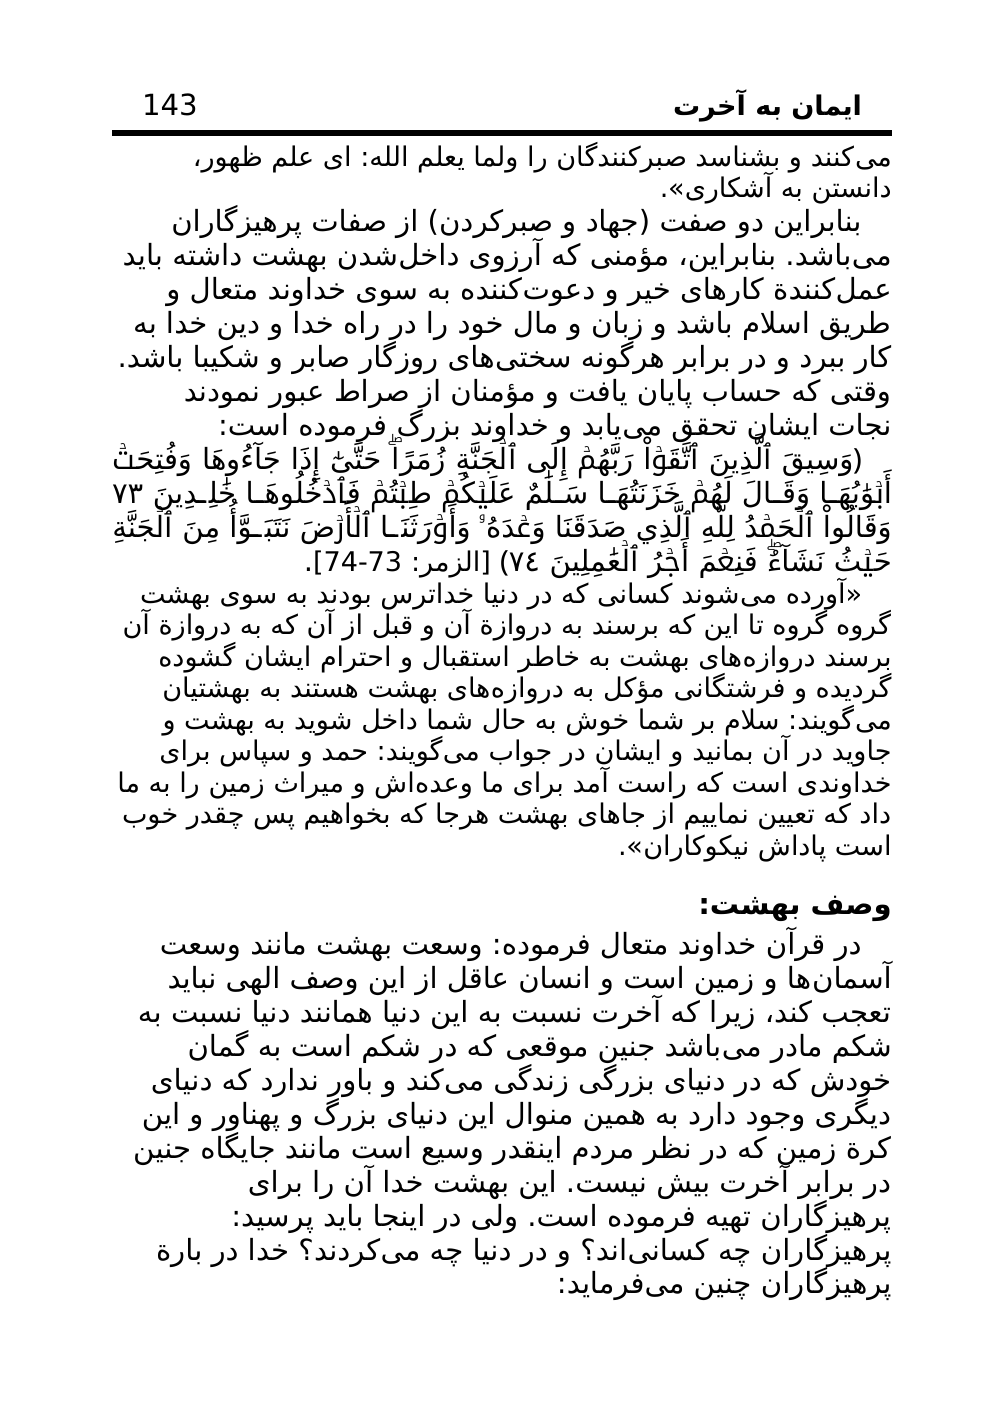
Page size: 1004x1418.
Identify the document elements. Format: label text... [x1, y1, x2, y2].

text وصف بهشت: [112, 887, 892, 921]
text «آورده می‌شوند کسانی که در دنیا خداترس بودند به سوی بهشت گروه گروه تا این که برسند به دروازة آن و قبل از آن که به دروازة آن برسند دروازه‌های بهشت به خاطر استقبال و احترام ایشان گشوده گردیده و فرشتگانی مؤکل به دروازه‌های بهشت هستند به بهشتیان می‌گویند: سلام بر شما خوش به حال شما داخل شوید به بهشت و جاوید در آن بمانید و ایشان در جواب می‌گویند: حمد و سپاس برای خداوندی است که راست آمد برای ما وعده‌اش و میراث زمین را به ما داد که تعیین نماییم از جاهای بهشت هرجا که بخواهیم پس چقدر خوب است پاداش نیکوکاران». [112, 578, 892, 862]
text ﴿وَسِيقَ ٱلَّذِينَ ٱتَّقَوۡاْ رَبَّهُمۡ إِلَى ٱلۡجَنَّةِ زُمَرًاۖ حَتَّىٰٓ إِذَا جَآءُوهَا وَفُتِحَتۡ أَبۡوَٰبُهَا وَقَالَ لَهُمۡ خَزَنَتُهَا سَلَٰمٌ عَلَيۡكُمۡ طِبۡتُمۡ فَٱدۡخُلُوهَا خَٰلِدِينَ ٧٣ وَقَالُواْ ٱلۡحَمۡدُ لِلَّهِ ٱلَّذِي صَدَقَنَا وَعۡدَهُۥ وَأَوۡرَثَنَا ٱلۡأَرۡضَ نَتَبَوَّأُ مِنَ ٱلۡجَنَّةِ حَيۡثُ نَشَآءُۖ فَنِعۡمَ أَجۡرُ ٱلۡعَٰمِلِينَ ٧٤﴾ [الزمر: 73-74]. [112, 442, 892, 578]
text در قرآن خداوند متعال فرموده: وسعت بهشت مانند وسعت آسمان‌ها و زمین است و انسان عاقل از این وصف الهی نباید تعجب کند، زیرا که آخرت نسبت به این دنیا همانند دنیا نسبت به شکم مادر می‌باشد جنین موقعی که در شکم است به گمان خودش که در دنیای بزرگی زندگی می‌کند و باور ندارد که دنیای دیگری وجود دارد به همین منوال این دنیای بزرگ و پهناور و این کرة زمین که در نظر مردم اینقدر وسیع است مانند جایگاه جنین در برابر آخرت بیش نیست. این بهشت خدا آن را برای پرهیزگاران تهیه فرموده است. ولی در اینجا باید پرسید: پرهیزگاران چه کسانی‌اند؟ و در دنیا چه می‌کردند؟ خدا در بارة پرهیزگاران چنین می‌فرماید: [112, 927, 892, 1301]
text بنابراین دو صفت (جهاد و صبرکردن) از صفات پرهیزگاران می‌باشد. بنابراین، مؤمنی که آرزوی داخل‌شدن بهشت داشته باید عمل‌کنندة کارهای خیر و دعوت‌کننده به سوی خداوند متعال و طریق اسلام باشد و زبان و مال خود را در راه خدا و دین خدا به کار ببرد و در برابر هرگونه سختی‌های روزگار صابر و شکیبا باشد. وقتی که حساب پایان یافت و مؤمنان از صراط عبور نمودند نجات ایشان تحقق می‌یابد و خداوند بزرگ فرموده است: [112, 204, 892, 442]
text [112, 141, 892, 204]
